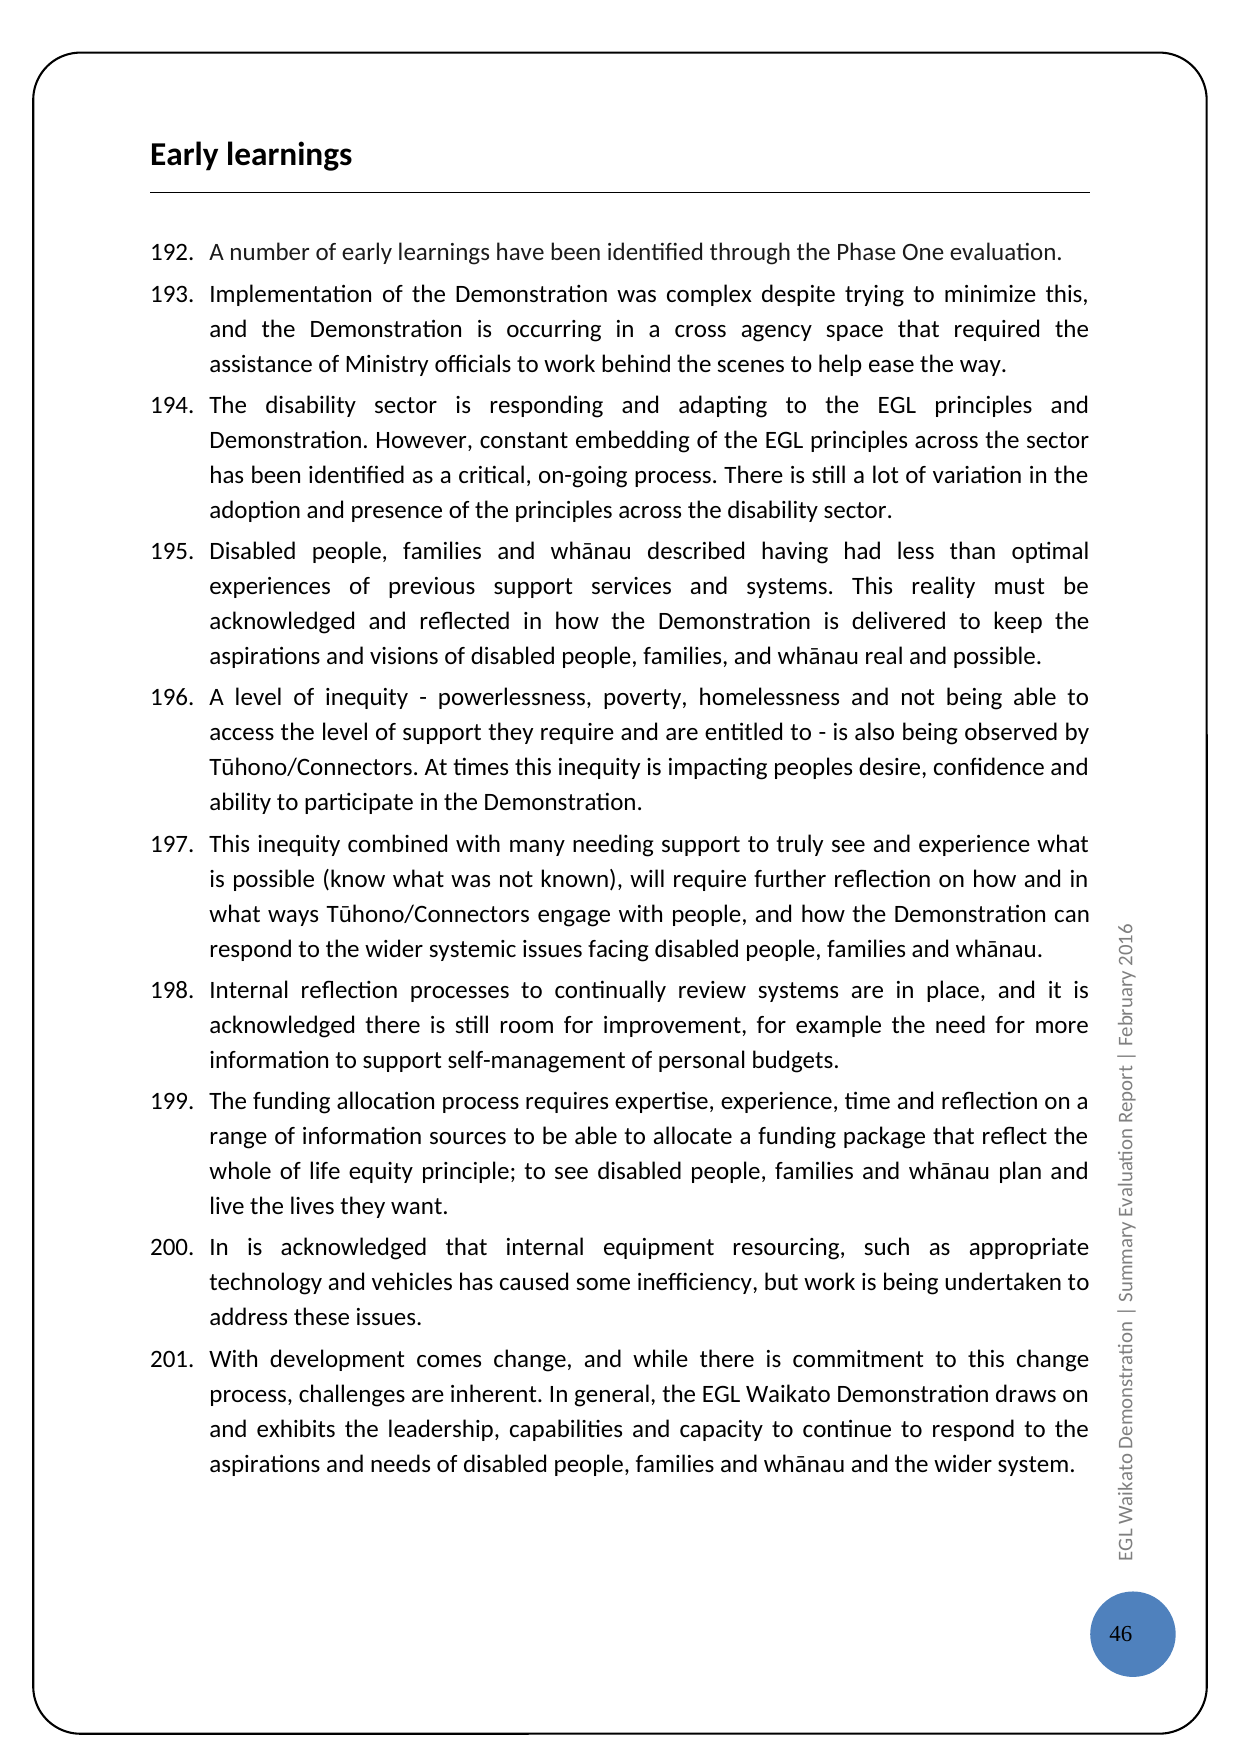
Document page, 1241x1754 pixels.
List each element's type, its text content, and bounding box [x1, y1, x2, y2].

list This inequity combined with many needing support to truly see and experience what is possible (know what was not known), will require further reflection on how and in what ways Tūhono/Connectors engage with people, and how the Demonstration can respond to the wider systemic issues facing disabled people, families and whānau. [150, 828, 1090, 963]
list Disabled people, families and whānau described having had less than optimal experiences of previous support services and systems. This reality must be acknowledged and reflected in how the Demonstration is delivered to keep the aspirations and visions of disabled people, families, and whānau real and possible. [150, 535, 1090, 671]
list The disability sector is responding and adapting to the EGL principles and Demonstration. However, constant embedding of the EGL principles across the sector has been identified as a critical, on-going process. There is still a lot of variation in the adoption and presence of the principles across the disability sector. [150, 389, 1090, 524]
subtitle Early learnings [150, 133, 1090, 174]
list A level of inequity - powerlessness, poverty, homelessness and not being able to access the level of support they require and are entitled to - is also being observed by Tūhono/Connectors. At times this inequity is impacting peoples desire, confidence and ability to participate in the Demonstration. [150, 682, 1090, 817]
list The funding allocation process requires expertise, experience, time and reflection on a range of information sources to be able to allocate a funding package that reflect the whole of life equity principle; to see disabled people, families and whānau plan and live the lives they want. [150, 1085, 1090, 1221]
list A number of early learnings have been identified through the Phase One evaluation. [150, 233, 1090, 267]
list Implementation of the Demonstration was complex despite trying to minimize this, and the Demonstration is occurring in a cross agency space that required the assistance of Ministry officials to work behind the scenes to help ease the way. [150, 275, 1090, 378]
list In is acknowledged that internal equipment resourcing, such as appropriate technology and vehicles has caused some inefficiency, but work is being undertaken to address these issues. [150, 1232, 1090, 1332]
list With development comes change, and while there is commitment to this change process, challenges are inherent. In general, the EGL Waikato Demonstration draws on and exhibits the leadership, capabilities and capacity to continue to respond to the aspirations and needs of disabled people, families and whānau and the wider system. [150, 1343, 1090, 1478]
list Internal reflection processes to continually review systems are in place, and it is acknowledged there is still room for improvement, for example the need for more information to support self-management of personal budgets. [150, 974, 1090, 1074]
